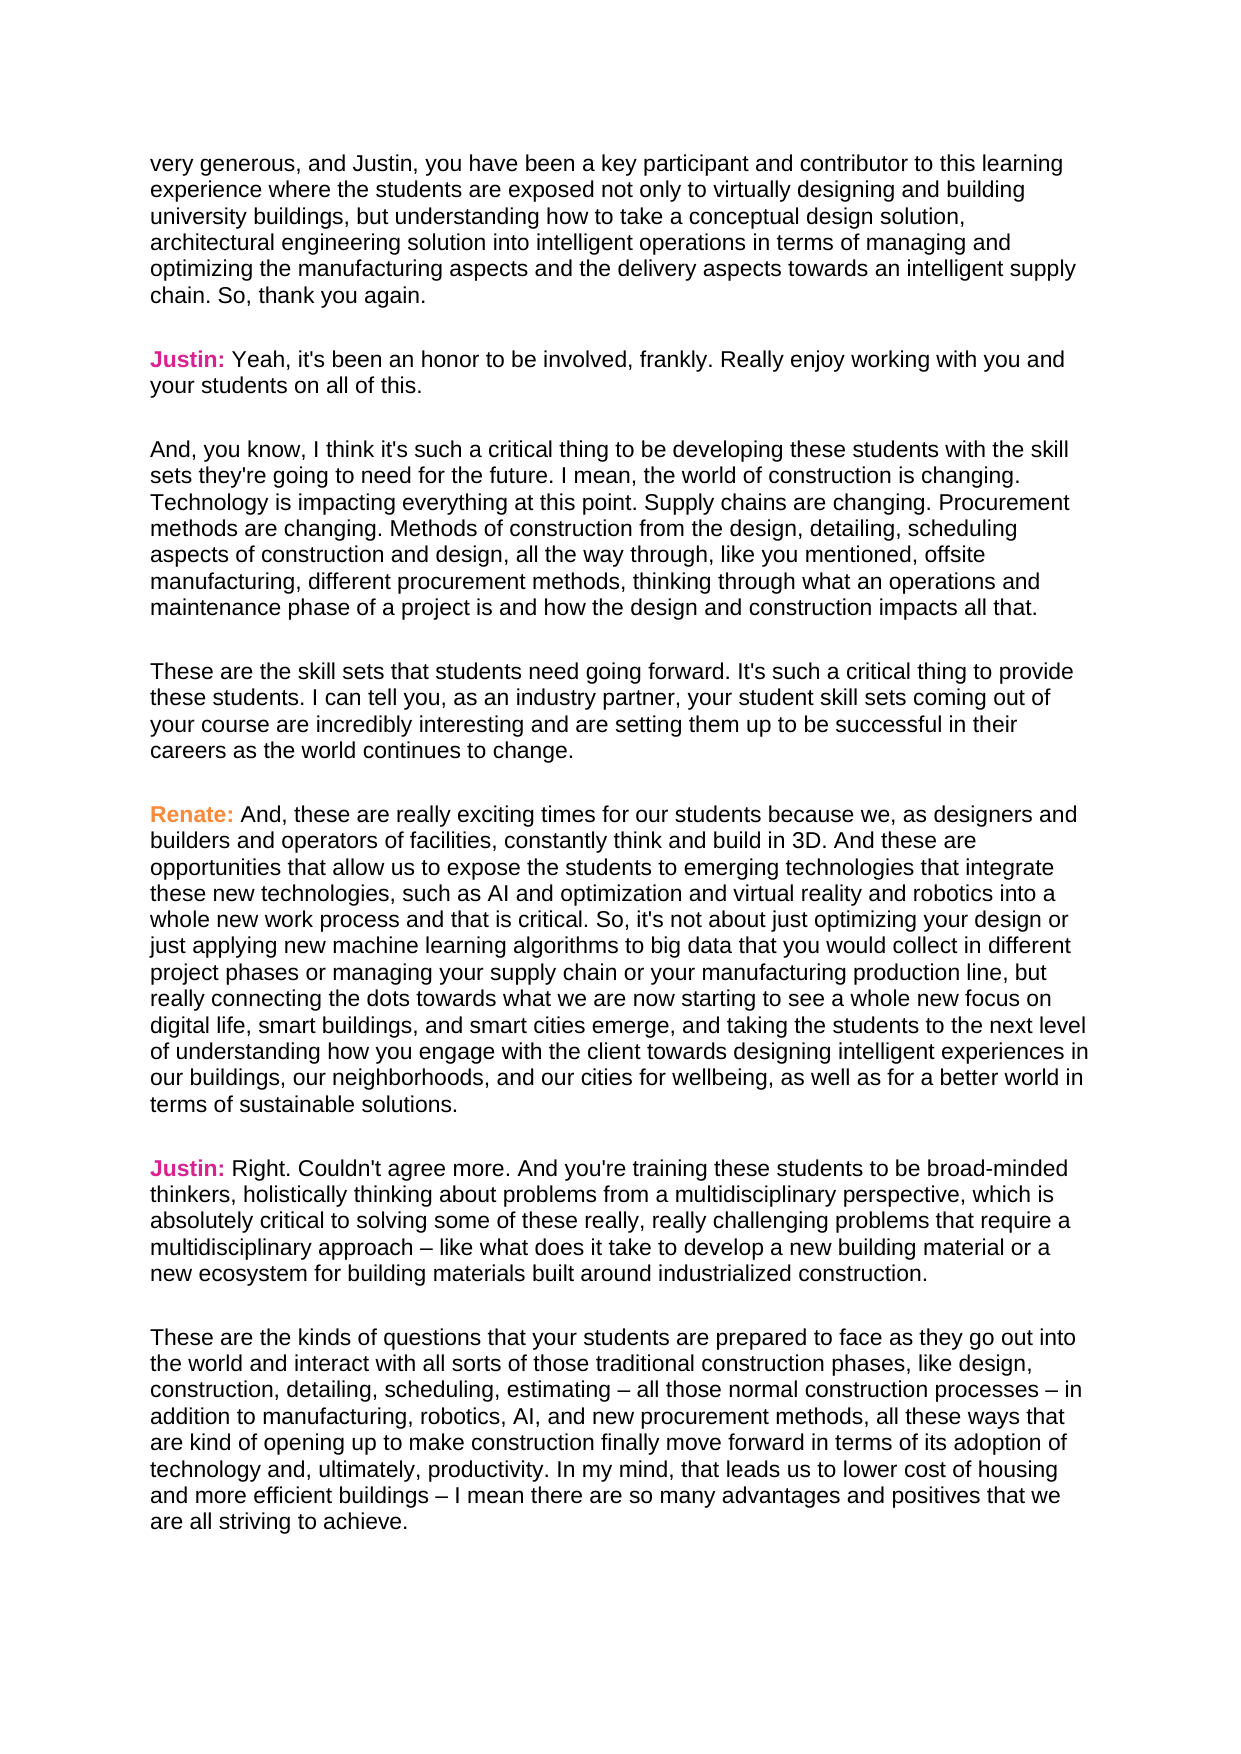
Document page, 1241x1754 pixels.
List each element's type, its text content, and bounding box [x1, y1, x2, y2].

text These are the kinds of questions that your students are prepared to face as they go out into the world and interact with all sorts of those traditional construction phases, like design, construction, detailing, scheduling, estimating – all those normal construction processes – in addition to manufacturing, robotics, AI, and new procurement methods, all these ways that are kind of opening up to make construction finally move forward in terms of its adoption of technology and, ultimately, productivity. In my mind, that leads us to lower cost of housing and more efficient buildings – I mean there are so many advantages and positives that we are all striving to achieve. [150, 1324, 1090, 1534]
text Renate: And, these are really exciting times for our students because we, as designers and builders and operators of facilities, constantly think and build in 3D. And these are opportunities that allow us to expose the students to emerging technologies that integrate these new technologies, such as AI and optimization and virtual reality and robotics into a whole new work process and that is critical. So, it's not about just optimizing your design or just applying new machine learning algorithms to big data that you would collect in different project phases or managing your supply chain or your manufacturing production line, but really connecting the dots towards what we are now starting to see a whole new focus on digital life, smart buildings, and smart cities emerge, and taking the students to the next level of understanding how you engage with the client towards designing intelligent experiences in our buildings, our neighborhoods, and our cities for wellbeing, as well as for a better world in terms of sustainable solutions. [150, 801, 1090, 1117]
text And, you know, I think it's such a critical thing to be developing these students with the skill sets they're going to need for the future. I mean, the world of construction is changing. Technology is impacting everything at this point. Supply chains are changing. Procurement methods are changing. Methods of construction from the design, detailing, scheduling aspects of construction and design, all the way through, like you mentioned, offsite manufacturing, different procurement methods, thinking through what an operations and maintenance phase of a project is and how the design and construction impacts all that. [150, 436, 1090, 620]
text Justin: Yeah, it's been an honor to be involved, frankly. Really enjoy working with you and your students on all of this. [150, 346, 1090, 398]
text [150, 150, 1090, 308]
text Justin: Right. Couldn't agree more. And you're training these students to be broad-minded thinkers, holistically thinking about problems from a multidisciplinary perspective, which is absolutely critical to solving some of these really, really challenging problems that require a multidisciplinary approach – like what does it take to develop a new building material or a new ecosystem for building materials built around industrialized construction. [150, 1154, 1090, 1286]
text These are the skill sets that students need going forward. It's such a critical thing to provide these students. I can tell you, as an industry partner, your student skill sets coming out of your course are incredibly interesting and are setting them up to be successful in their careers as the world continues to change. [150, 658, 1090, 763]
